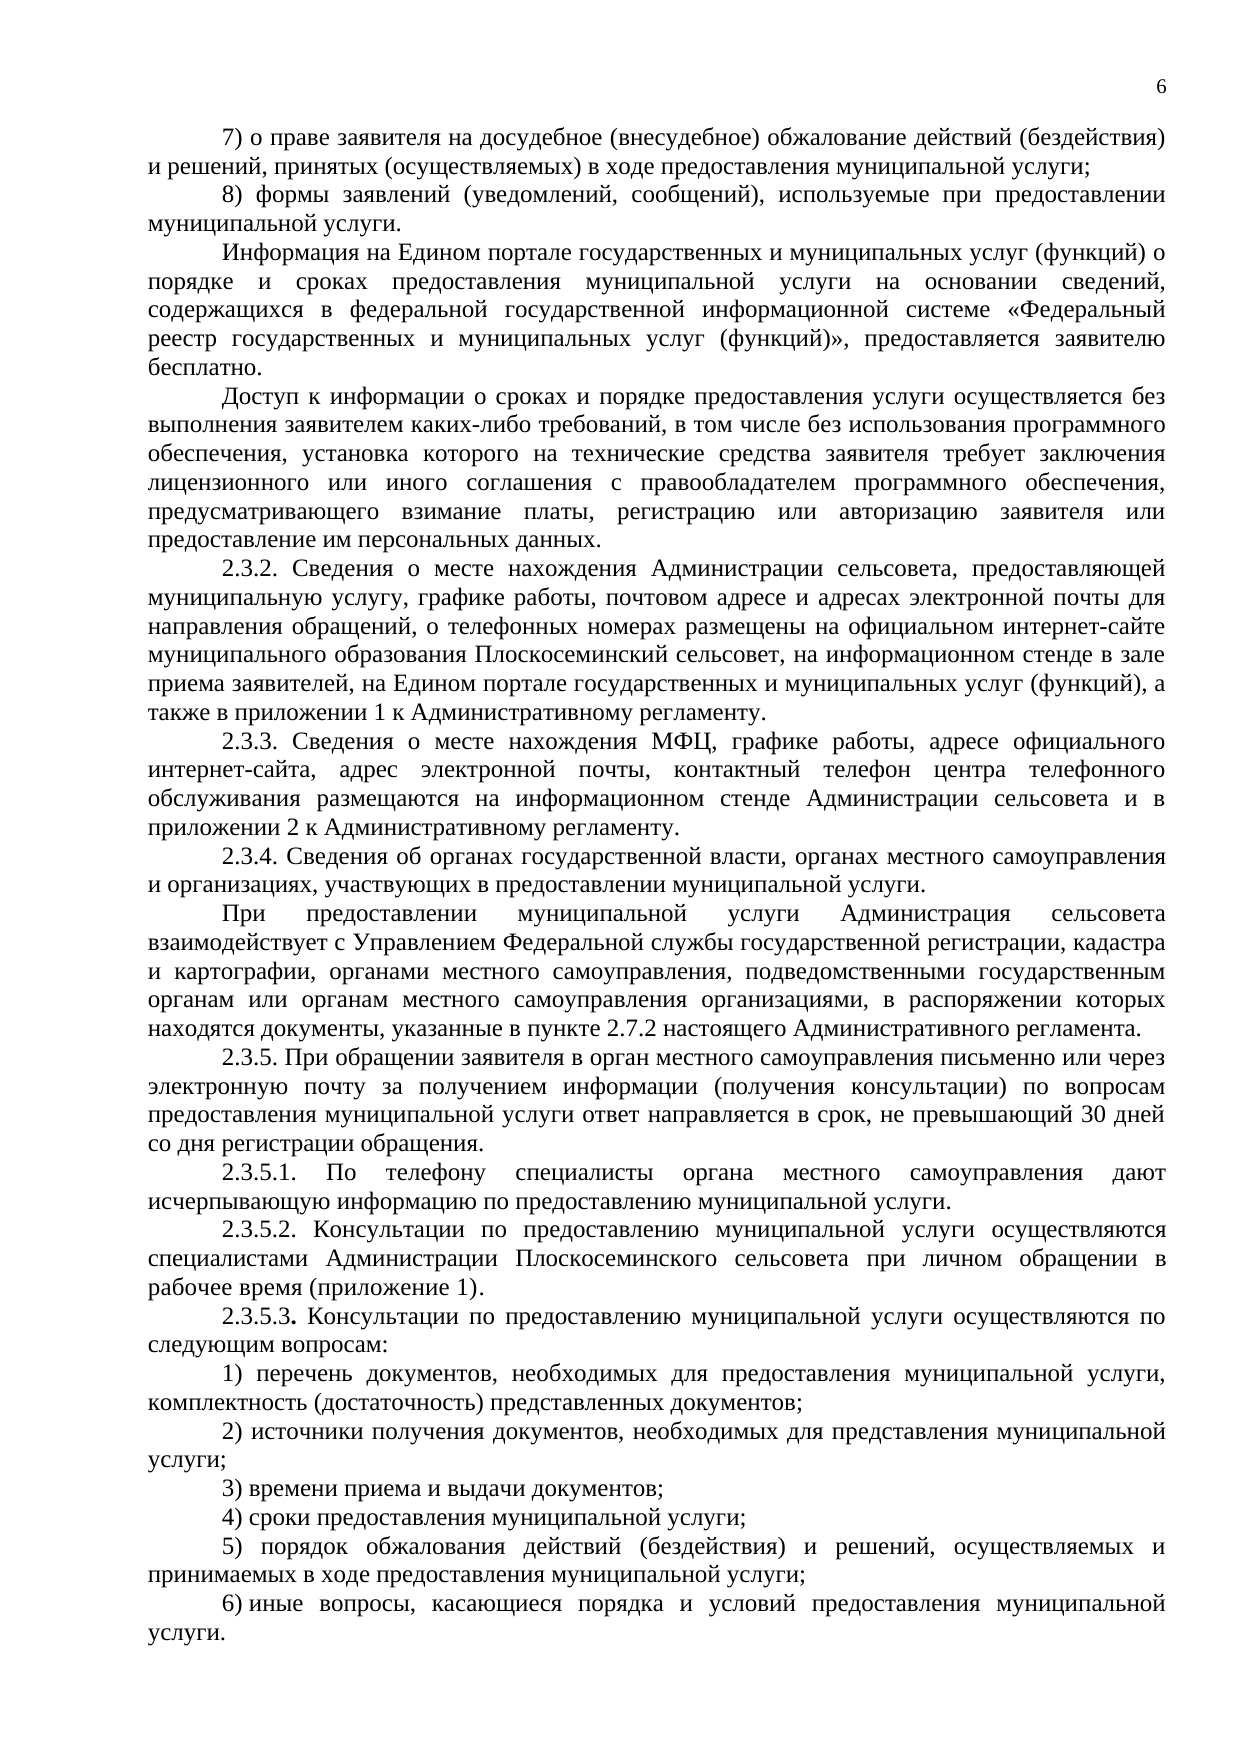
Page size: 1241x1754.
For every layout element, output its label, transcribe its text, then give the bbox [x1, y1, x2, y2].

text 2) источники получения документов, необходимых для представления муниципальной услуги; [148, 1416, 1167, 1473]
text 2.3.2. Сведения о месте нахождения Администрации сельсовета, предоставляющей муниципальную услугу, графике работы, почтовом адресе и адресах электронной почты для направления обращений, о телефонных номерах размещены на официальном интернет-сайте муниципального образования Плоскосеминский сельсовет, на информационном стенде в зале приема заявителей, на Едином портале государственных и муниципальных услуг (функций), а также в приложении 1 к Административному регламенту. [148, 553, 1167, 726]
text 2.3.5.2. Консультации по предоставлению муниципальной услуги осуществляются специалистами Администрации Плоскосеминского сельсовета при личном обращении в рабочее время (приложение 1). [148, 1214, 1167, 1301]
text 2.3.5.1. По телефону специалисты органа местного самоуправления дают исчерпывающую информацию по предоставлению муниципальной услуги. [148, 1157, 1167, 1214]
text Доступ к информации о сроках и порядке предоставления услуги осуществляется без выполнения заявителем каких-либо требований, в том числе без использования программного обеспечения, установка которого на технические средства заявителя требует заключения лицензионного или иного соглашения с правообладателем программного обеспечения, предусматривающего взимание платы, регистрацию или авторизацию заявителя или предоставление им персональных данных. [148, 381, 1167, 553]
text 5) порядок обжалования действий (бездействия) и решений, осуществляемых и принимаемых в ходе предоставления муниципальной услуги; [148, 1531, 1167, 1588]
text 4) сроки предоставления муниципальной услуги; [148, 1502, 1167, 1531]
text Информация на Едином портале государственных и муниципальных услуг (функций) о порядке и сроках предоставления муниципальной услуги на основании сведений, содержащихся в федеральной государственной информационной системе «Федеральный реестр государственных и муниципальных услуг (функций)», предоставляется заявителю бесплатно. [148, 237, 1167, 381]
text 2.3.3. Сведения о месте нахождения МФЦ, графике работы, адресе официального интернет-сайта, адрес электронной почты, контактный телефон центра телефонного обслуживания размещаются на информационном стенде Администрации сельсовета и в приложении 2 к Административному регламенту. [148, 726, 1167, 841]
text 2.3.5. При обращении заявителя в орган местного самоуправления письменно или через электронную почту за получением информации (получения консультации) по вопросам предоставления муниципальной услуги ответ направляется в срок, не превышающий 30 дней со дня регистрации обращения. [148, 1042, 1167, 1157]
text 2.3.5.3. Консультации по предоставлению муниципальной услуги осуществляются по следующим вопросам: [148, 1301, 1167, 1358]
text При предоставлении муниципальной услуги Администрация сельсовета взаимодействует с Управлением Федеральной службы государственной регистрации, кадастра и картографии, органами местного самоуправления, подведомственными государственным органам или органам местного самоуправления организациями, в распоряжении которых находятся документы, указанные в пункте 2.7.2 настоящего Административного регламента. [148, 898, 1167, 1042]
text 1) перечень документов, необходимых для предоставления муниципальной услуги, комплектность (достаточность) представленных документов; [148, 1358, 1167, 1416]
text 6) иные вопросы, касающиеся порядка и условий предоставления муниципальной услуги. [148, 1588, 1167, 1646]
text 8) формы заявлений (уведомлений, сообщений), используемые при предоставлении муниципальной услуги. [148, 179, 1167, 237]
text 7) о праве заявителя на досудебное (внесудебное) обжалование действий (бездействия) и решений, принятых (осуществляемых) в ходе предоставления муниципальной услуги; [148, 122, 1167, 179]
text 3) времени приема и выдачи документов; [148, 1473, 1167, 1502]
text 2.3.4. Сведения об органах государственной власти, органах местного самоуправления и организациях, участвующих в предоставлении муниципальной услуги. [148, 841, 1167, 898]
